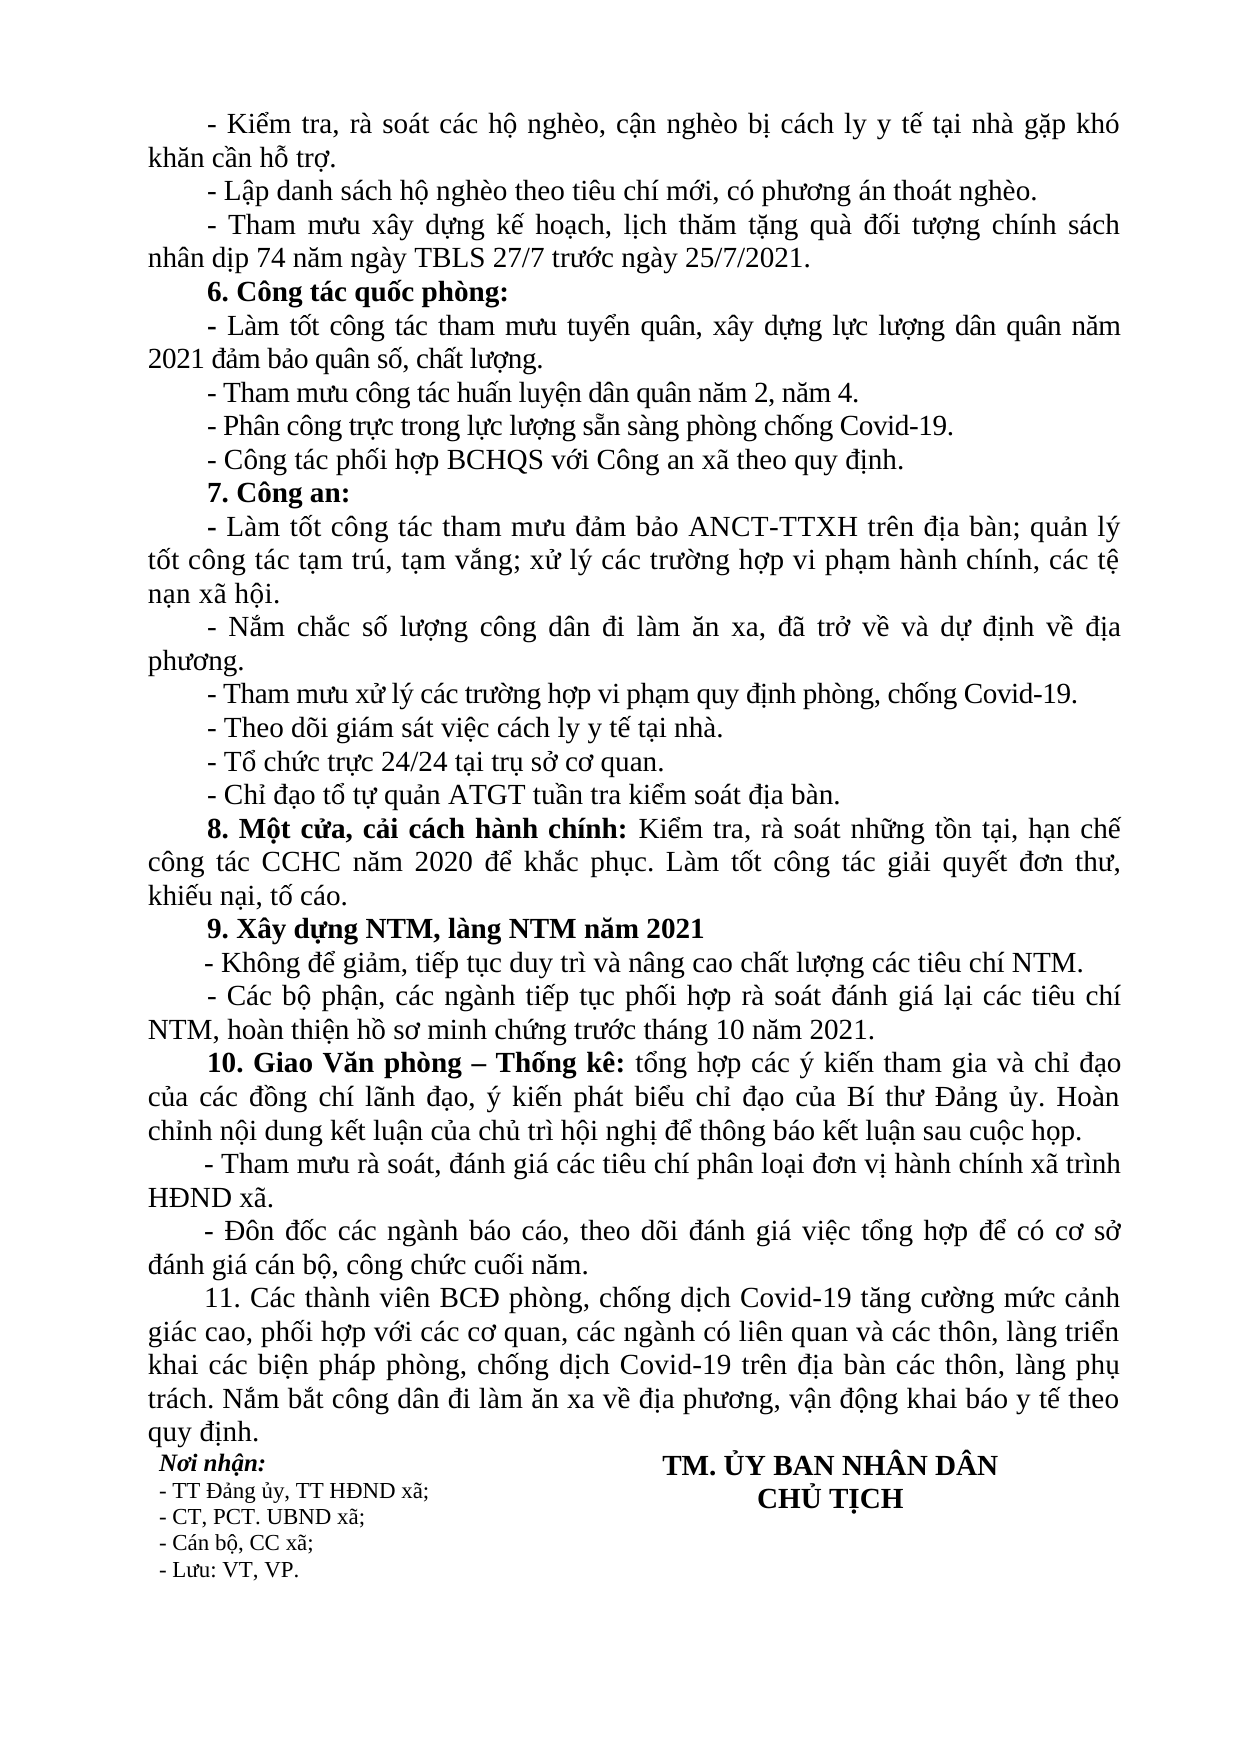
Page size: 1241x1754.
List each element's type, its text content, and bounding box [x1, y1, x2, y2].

text - Các bộ phận, các ngành tiếp tục phối hợp rà soát đánh giá lại các tiêu chí NTM, hoàn thiện hồ sơ minh chứng trước tháng 10 năm 2021. [148, 978, 1122, 1046]
text - Phân công trực trong lực lượng sẵn sàng phòng chống Covid-19. [148, 408, 1122, 442]
text - Theo dõi giám sát việc cách ly y tế tại nhà. [148, 710, 1122, 744]
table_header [556, 1448, 1104, 1645]
text 10. Giao Văn phòng – Thống kê: tổng hợp các ý kiến tham gia và chỉ đạo của các đồng chí lãnh đạo, ý kiến phát biểu chỉ đạo của Bí thư Đảng ủy. Hoàn chỉnh nội dung kết luận của chủ trì hội nghị để thông báo kết luận sau cuộc họp. [148, 1046, 1122, 1146]
text - Làm tốt công tác tham mưu tuyển quân, xây dựng lực lượng dân quân năm 2021 đảm bảo quân số, chất lượng. [148, 308, 1122, 375]
text - Chỉ đạo tổ tự quản ATGT tuần tra kiểm soát địa bàn. [148, 777, 1122, 811]
text - Tham mưu xây dựng kế hoạch, lịch thăm tặng quà đối tượng chính sách nhân dịp 74 năm ngày TBLS 27/7 trước ngày 25/7/2021. [148, 207, 1122, 274]
text - Tổ chức trực 24/24 tại trụ sở cơ quan. [148, 744, 1122, 777]
text - Kiểm tra, rà soát các hộ nghèo, cận nghèo bị cách ly y tế tại nhà gặp khó khăn cần hỗ trợ. [148, 106, 1122, 173]
text 8. Một cửa, cải cách hành chính: Kiểm tra, rà soát những tồn tại, hạn chế công tác CCHC năm 2020 để khắc phục. Làm tốt công tác giải quyết đơn thư, khiếu nại, tố cáo. [148, 811, 1122, 911]
text 7. Công an: [148, 475, 1122, 509]
text 11. Các thành viên BCĐ phòng, chống dịch Covid-19 tăng cường mức cảnh giác cao, phối hợp với các cơ quan, các ngành có liên quan và các thôn, làng triển khai các biện pháp phòng, chống dịch Covid-19 trên địa bàn các thôn, làng phụ trách. Nắm bắt công dân đi làm ăn xa về địa phương, vận động khai báo y tế theo quy định. [148, 1280, 1122, 1448]
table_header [148, 1448, 556, 1645]
text 6. Công tác quốc phòng: [148, 274, 1122, 308]
text - Tham mưu xử lý các trường hợp vi phạm quy định phòng, chống Covid-19. [148, 677, 1122, 710]
text - Làm tốt công tác tham mưu đảm bảo ANCT-TTXH trên địa bàn; quản lý tốt công tác tạm trú, tạm vắng; xử lý các trường hợp vi phạm hành chính, các tệ nạn xã hội. [148, 509, 1122, 609]
text - Lập danh sách hộ nghèo theo tiêu chí mới, có phương án thoát nghèo. [148, 173, 1122, 207]
text - Nắm chắc số lượng công dân đi làm ăn xa, đã trở về và dự định về địa phương. [148, 609, 1122, 677]
text 9. Xây dựng NTM, làng NTM năm 2021 [148, 911, 1122, 945]
text - Công tác phối hợp BCHQS với Công an xã theo quy định. [148, 442, 1122, 475]
text - Không để giảm, tiếp tục duy trì và nâng cao chất lượng các tiêu chí NTM. [148, 945, 1122, 978]
text - Tham mưu rà soát, đánh giá các tiêu chí phân loại đơn vị hành chính xã trình HĐND xã. [148, 1146, 1122, 1213]
text - Tham mưu công tác huấn luyện dân quân năm 2, năm 4. [148, 375, 1122, 408]
text - Đôn đốc các ngành báo cáo, theo dõi đánh giá việc tổng hợp để có cơ sở đánh giá cán bộ, công chức cuối năm. [148, 1213, 1122, 1280]
